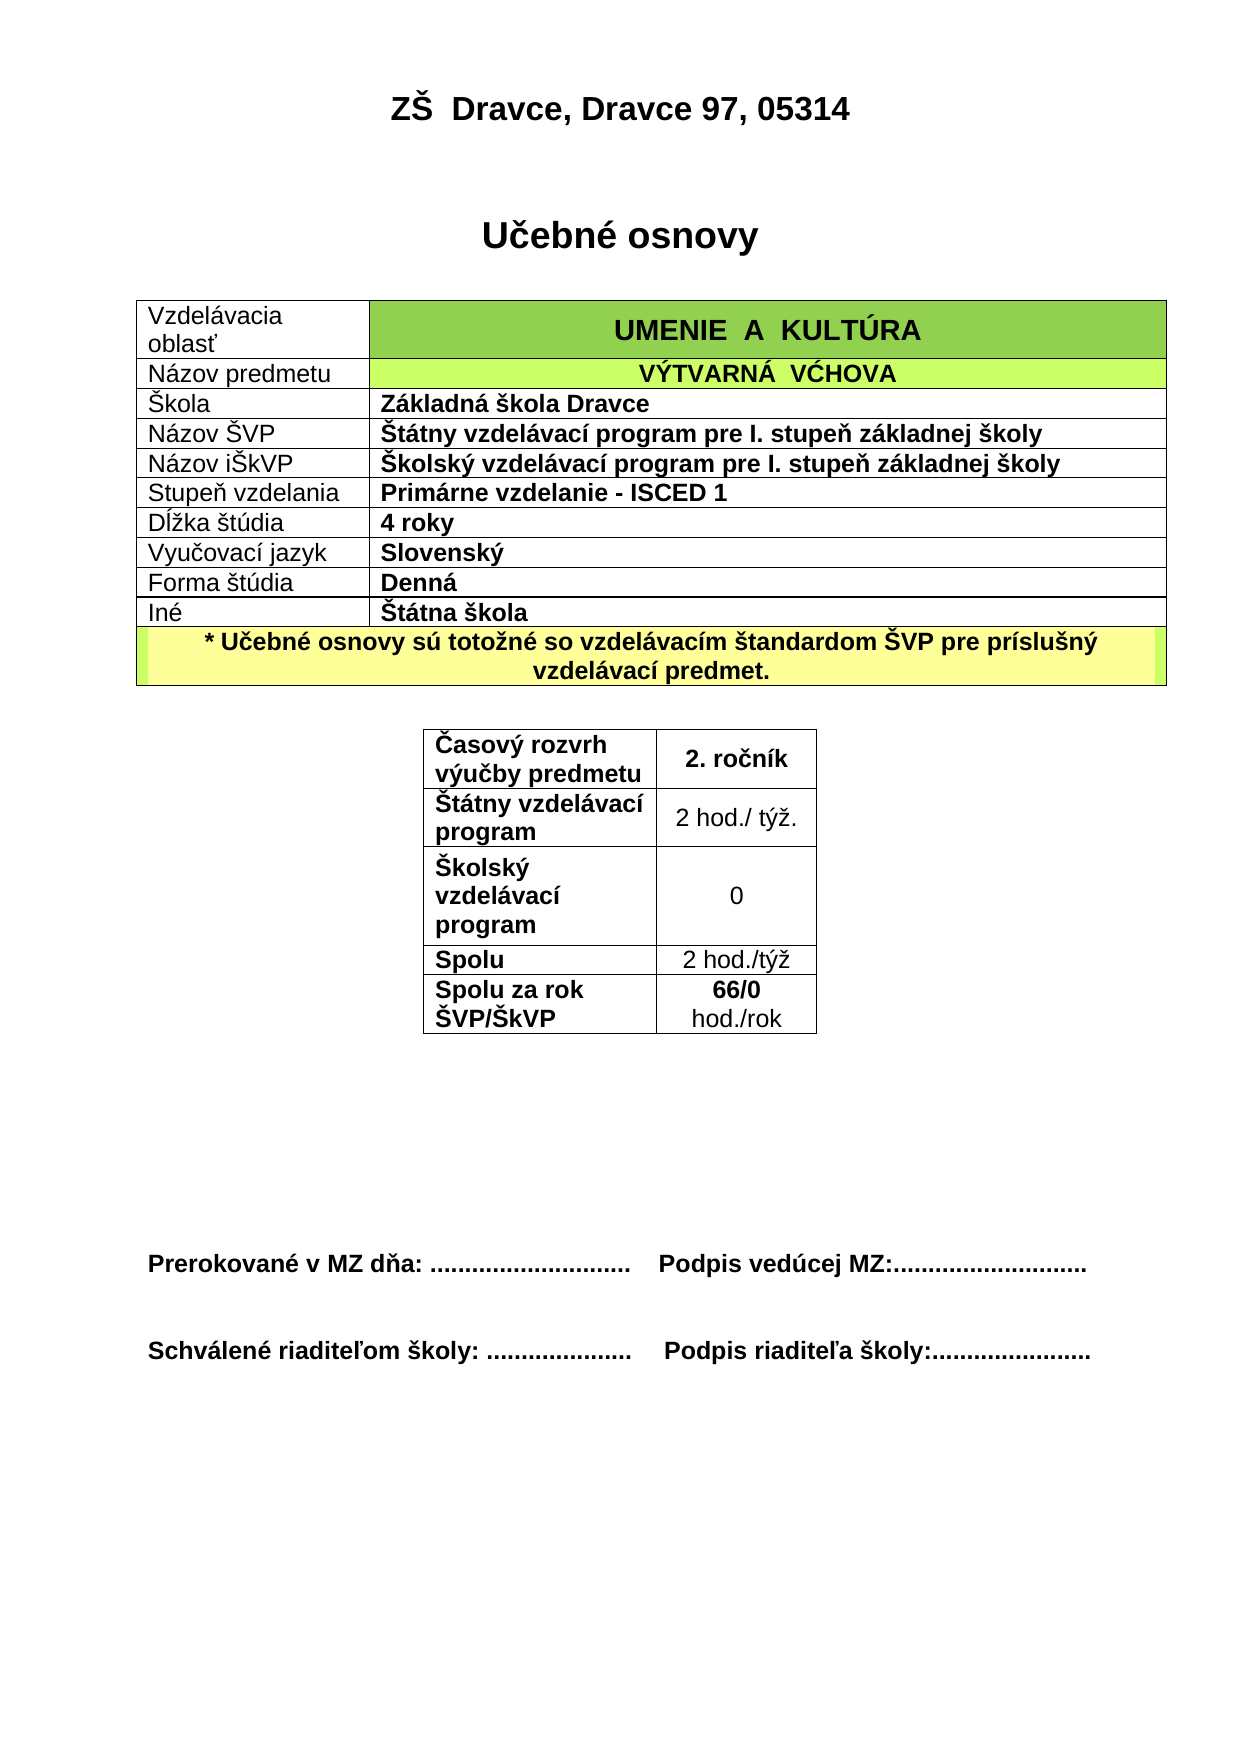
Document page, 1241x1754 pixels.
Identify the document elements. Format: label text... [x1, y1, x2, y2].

table_cell 2 hod./týž [657, 946, 816, 974]
table_cell Spolu za rok ŠVP/ŠkVP [424, 975, 656, 1033]
table_cell 2 hod./ týž. [657, 789, 816, 846]
table_cell Školský vzdelávací program pre I. stupeň základnej školy [370, 449, 1166, 477]
table_cell Škola [137, 389, 369, 418]
table_cell Štátny vzdelávací program pre I. stupeň základnej školy [370, 419, 1166, 447]
table_cell Štátny vzdelávací program [424, 789, 656, 846]
table_header UMENIE A KULTÚRA [370, 301, 1166, 358]
table_cell 4 roky [370, 508, 1166, 537]
text Učebné osnovy [148, 213, 1092, 256]
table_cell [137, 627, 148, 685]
table_cell Základná škola Dravce [370, 389, 1166, 418]
text Schválené riaditeľom školy: ..................... Podpis riaditeľa školy:....................... [148, 1336, 1092, 1364]
table_cell 0 [657, 847, 816, 944]
table_cell Štátna škola [370, 598, 1166, 626]
table_cell Spolu [424, 946, 656, 974]
table_cell Denná [370, 568, 1166, 596]
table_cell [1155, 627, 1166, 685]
table_cell Vyučovací jazyk [137, 538, 369, 567]
table_cell Názov predmetu [137, 359, 369, 388]
table_cell Primárne vzdelanie - ISCED 1 [370, 478, 1166, 507]
table_cell Iné [137, 598, 369, 626]
table_header 2. ročník [657, 730, 816, 787]
table_cell Názov iŠkVP [137, 449, 369, 477]
table_cell Dĺžka štúdia [137, 508, 369, 537]
table_cell Názov ŠVP [137, 419, 369, 447]
table_cell Forma štúdia [137, 568, 369, 596]
table_cell Stupeň vzdelania [137, 478, 369, 507]
table_cell Školský vzdelávací program [424, 847, 656, 944]
table_cell 66/0 hod./rok [657, 975, 816, 1033]
table_header Vzdelávacia oblasť [137, 301, 369, 358]
table_cell Slovenský [370, 538, 1166, 567]
table_header Časový rozvrh výučby predmetu [424, 730, 656, 787]
text ZŠ Dravce, Dravce 97, 05314 [148, 89, 1092, 127]
table_cell VÝTVARNÁ VĆHOVA [370, 359, 1166, 388]
text Prerokované v MZ dňa: ............................. Podpis vedúcej MZ:............................ [148, 1249, 1092, 1278]
